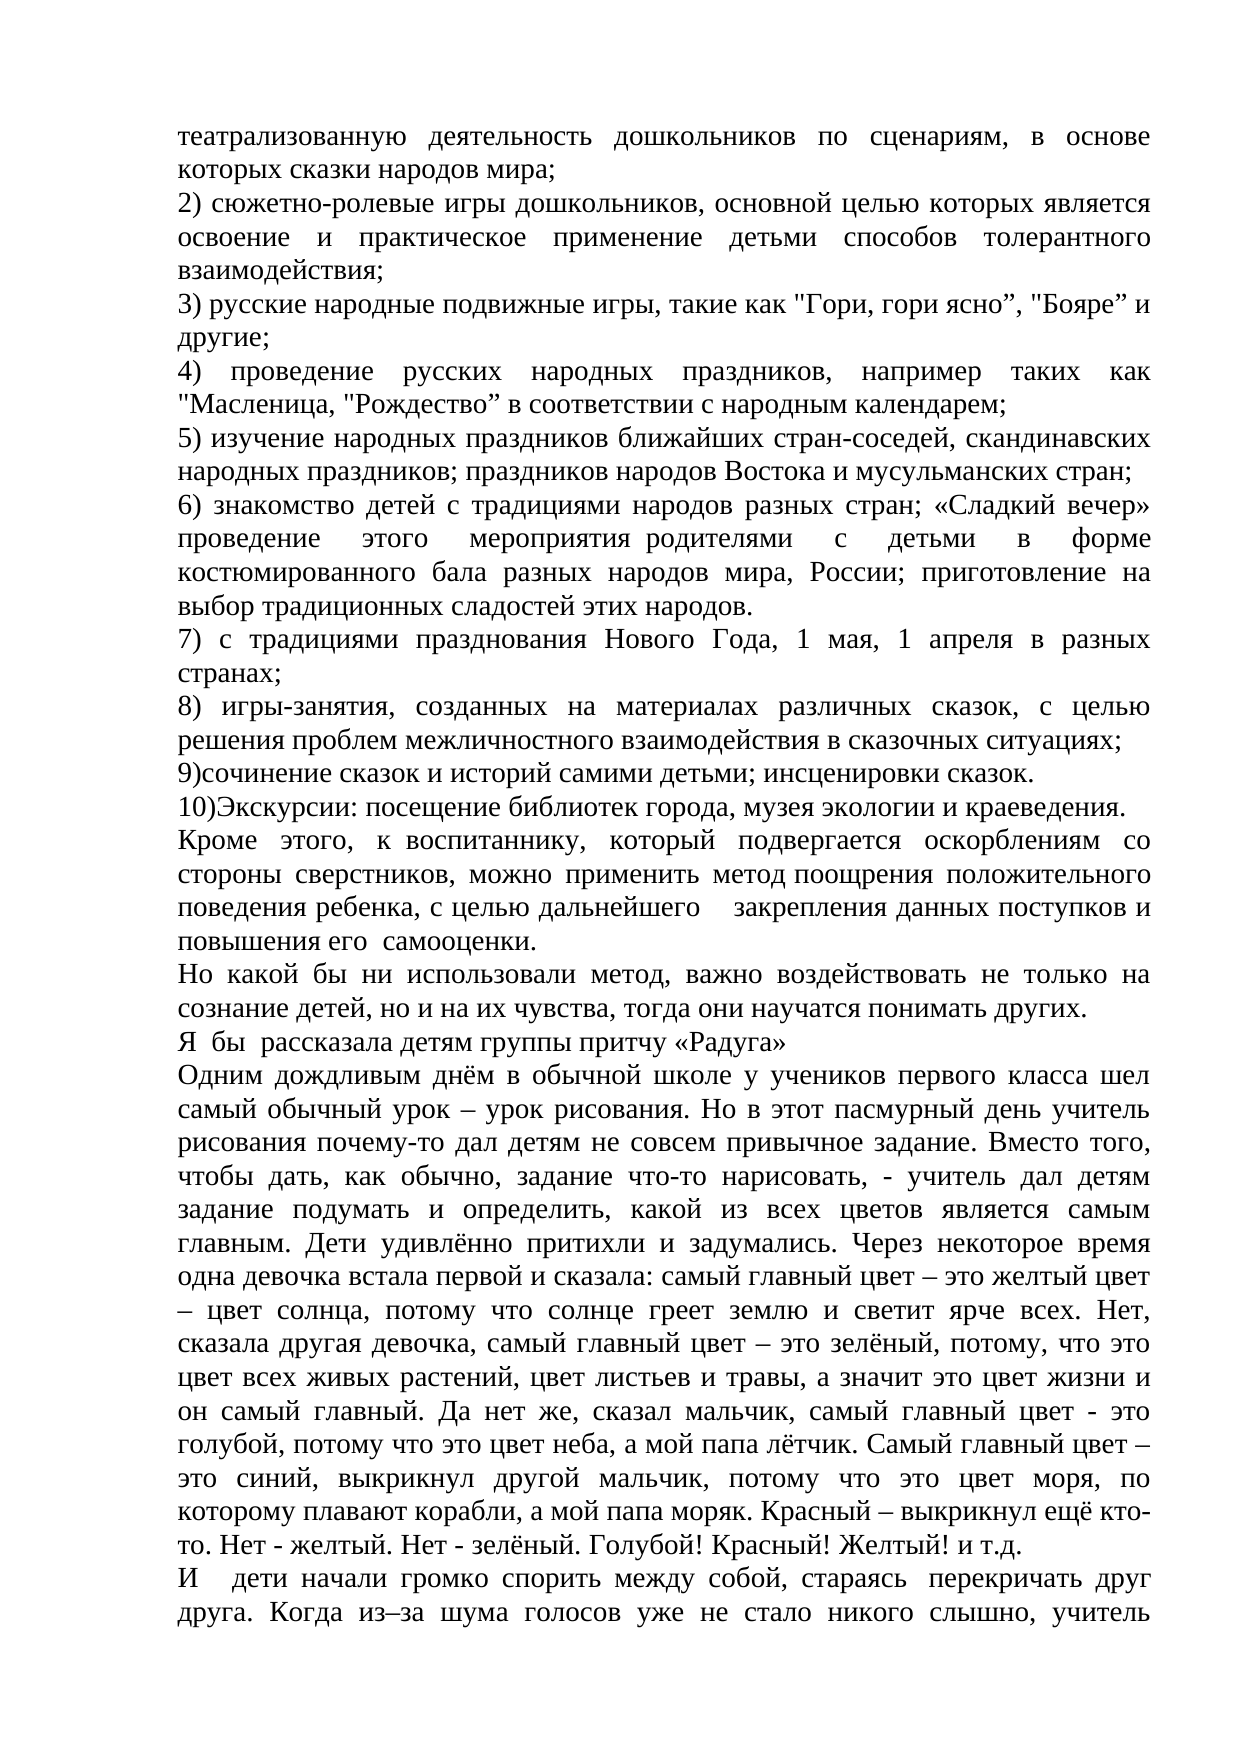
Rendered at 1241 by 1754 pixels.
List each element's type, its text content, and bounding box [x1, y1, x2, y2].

text 7) с традициями празднования Нового Года, 1 мая, 1 апреля в разных странах; [177, 621, 1152, 688]
text Одним дождливым днём в обычной школе у учеников первого класса шел самый обычный урок – урок рисования. Но в этот пасмурный день учитель рисования почему-то дал детям не совсем привычное задание. Вместо того, чтобы дать, как обычно, задание что-то нарисовать, - учитель дал детям задание подумать и определить, какой из всех цветов является самым главным. Дети удивлённо притихли и задумались. Через некоторое время одна девочка встала первой и сказала: самый главный цвет – это желтый цвет – цвет солнца, потому что солнце греет землю и светит ярче всех. Нет, сказала другая девочка, самый главный цвет – это зелёный, потому, что это цвет всех живых растений, цвет листьев и травы, а значит это цвет жизни и он самый главный. Да нет же, сказал мальчик, самый главный цвет - это голубой, потому что это цвет неба, а мой папа лётчик. Самый главный цвет – это синий, выкрикнул другой мальчик, потому что это цвет моря, по которому плавают корабли, а мой папа моряк. Красный – выкрикнул ещё кто-то. Нет - желтый. Нет - зелёный. Голубой! Красный! Желтый! и т.д. [177, 1057, 1152, 1560]
text 9)сочинение сказок и историй самими детьми; инсценировки сказок. [177, 755, 1152, 789]
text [177, 1560, 1152, 1627]
text 8) игры-занятия, созданных на материалах различных сказок, с целью решения проблем межличностного взаимодействия в сказочных ситуациях; [177, 688, 1152, 755]
text 5) изучение народных праздников ближайших стран-соседей, скандинавских народных праздников; праздников народов Востока и мусульманских стран; [177, 420, 1152, 487]
text Но какой бы ни использовали метод, важно воздействовать не только на сознание детей, но и на их чувства, тогда они научатся понимать других. [177, 957, 1152, 1024]
text 6) знакомство детей с традициями народов разных стран; «Сладкий вечер» проведение этого мероприятия родителями с детьми в форме костюмированного бала разных народов мира, России; приготовление на выбор традиционных сладостей этих народов. [177, 487, 1152, 621]
text Кроме этого, к воспитаннику, который подвергается оскорблениям со стороны сверстников, можно применить метод поощрения положительного поведения ребенка, с целью дальнейшего закрепления данных поступков и повышения его самооценки. [177, 822, 1152, 957]
text Я бы рассказала детям группы притчу «Радуга» [177, 1024, 1152, 1057]
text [177, 118, 1152, 185]
text 10)Экскурсии: посещение библиотек города, музея экологии и краеведения. [177, 789, 1152, 822]
text 2) сюжетно-ролевые игры дошкольников, основной целью которых является освоение и практическое применение детьми способов толерантного взаимодействия; [177, 185, 1152, 286]
text 3) русские народные подвижные игры, такие как "Гори, гори ясно”, "Бояре” и другие; [177, 286, 1152, 353]
text 4) проведение русских народных праздников, например таких как "Масленица, "Рождество” в соответствии с народным календарем; [177, 353, 1152, 420]
